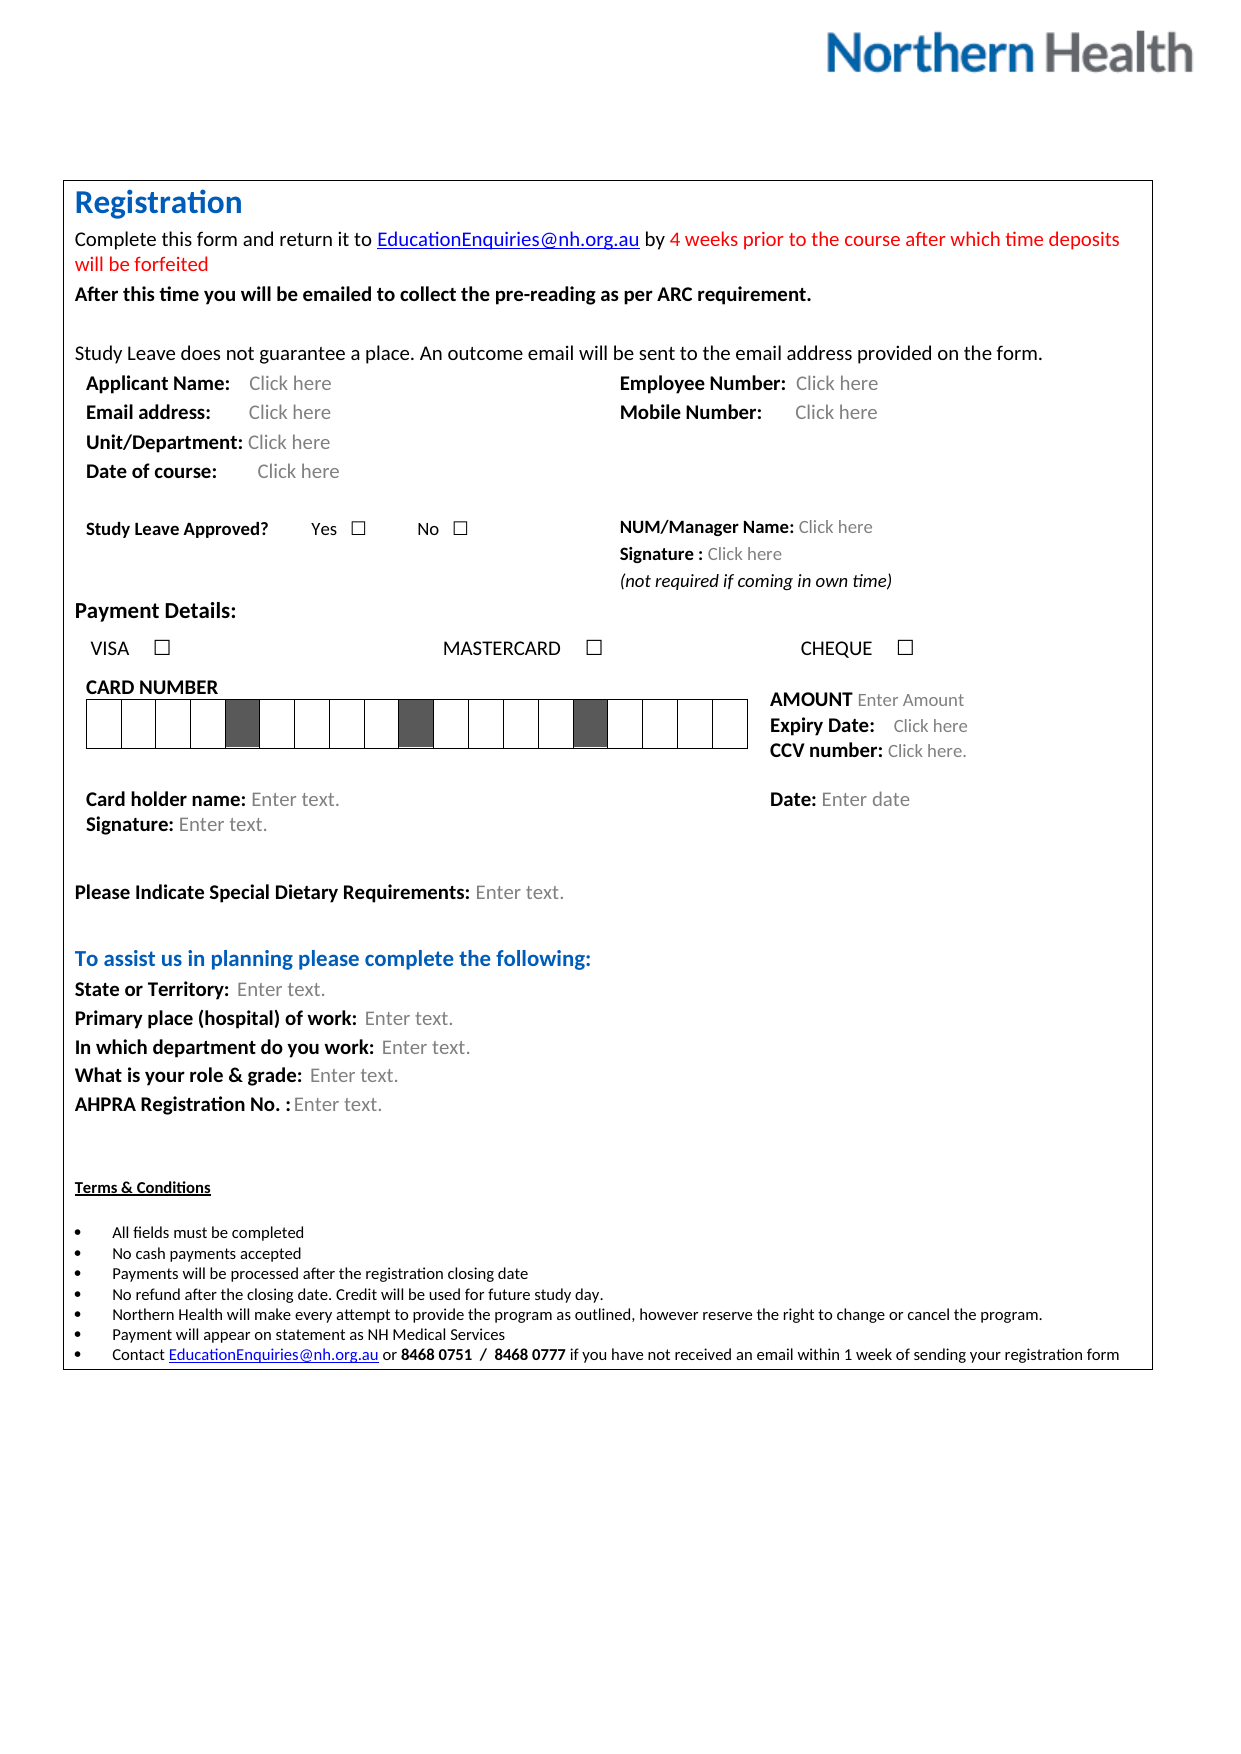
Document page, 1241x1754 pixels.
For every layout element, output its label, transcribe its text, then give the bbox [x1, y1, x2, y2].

picture [797, 12, 1215, 94]
table_header Registration Complete this form and return it to EducationEnquiries@nh.org.au by 4 weeks prior to the course after which time deposits will be forfeited After this time you will be emailed to collect the pre-reading as per ARC requirement. Study Leave does not guarantee a place. An outcome email will be sent to the email address provided on the form. Payment Details: Please Indicate Special Dietary Requirements: To assist us in planning please complete the following: State or Territory: Primary place (hospital) of work: In which department do you work: What is your role & grade: AHPRA Registration No. : Terms & Conditions All fields must be completed No cash payments accepted Payments will be processed after the registration closing date No refund after the closing date. Credit will be used for future study day. Northern Health will make every attempt to provide the program as outlined, however reserve the right to change or cancel the program. Payment will appear on statement as NH Medical Services Contact EducationEnquiries@nh.org.au or 8468 0751 / 8468 0777 if you have not received an email within 1 week of sending your registration form [64, 181, 1152, 1369]
